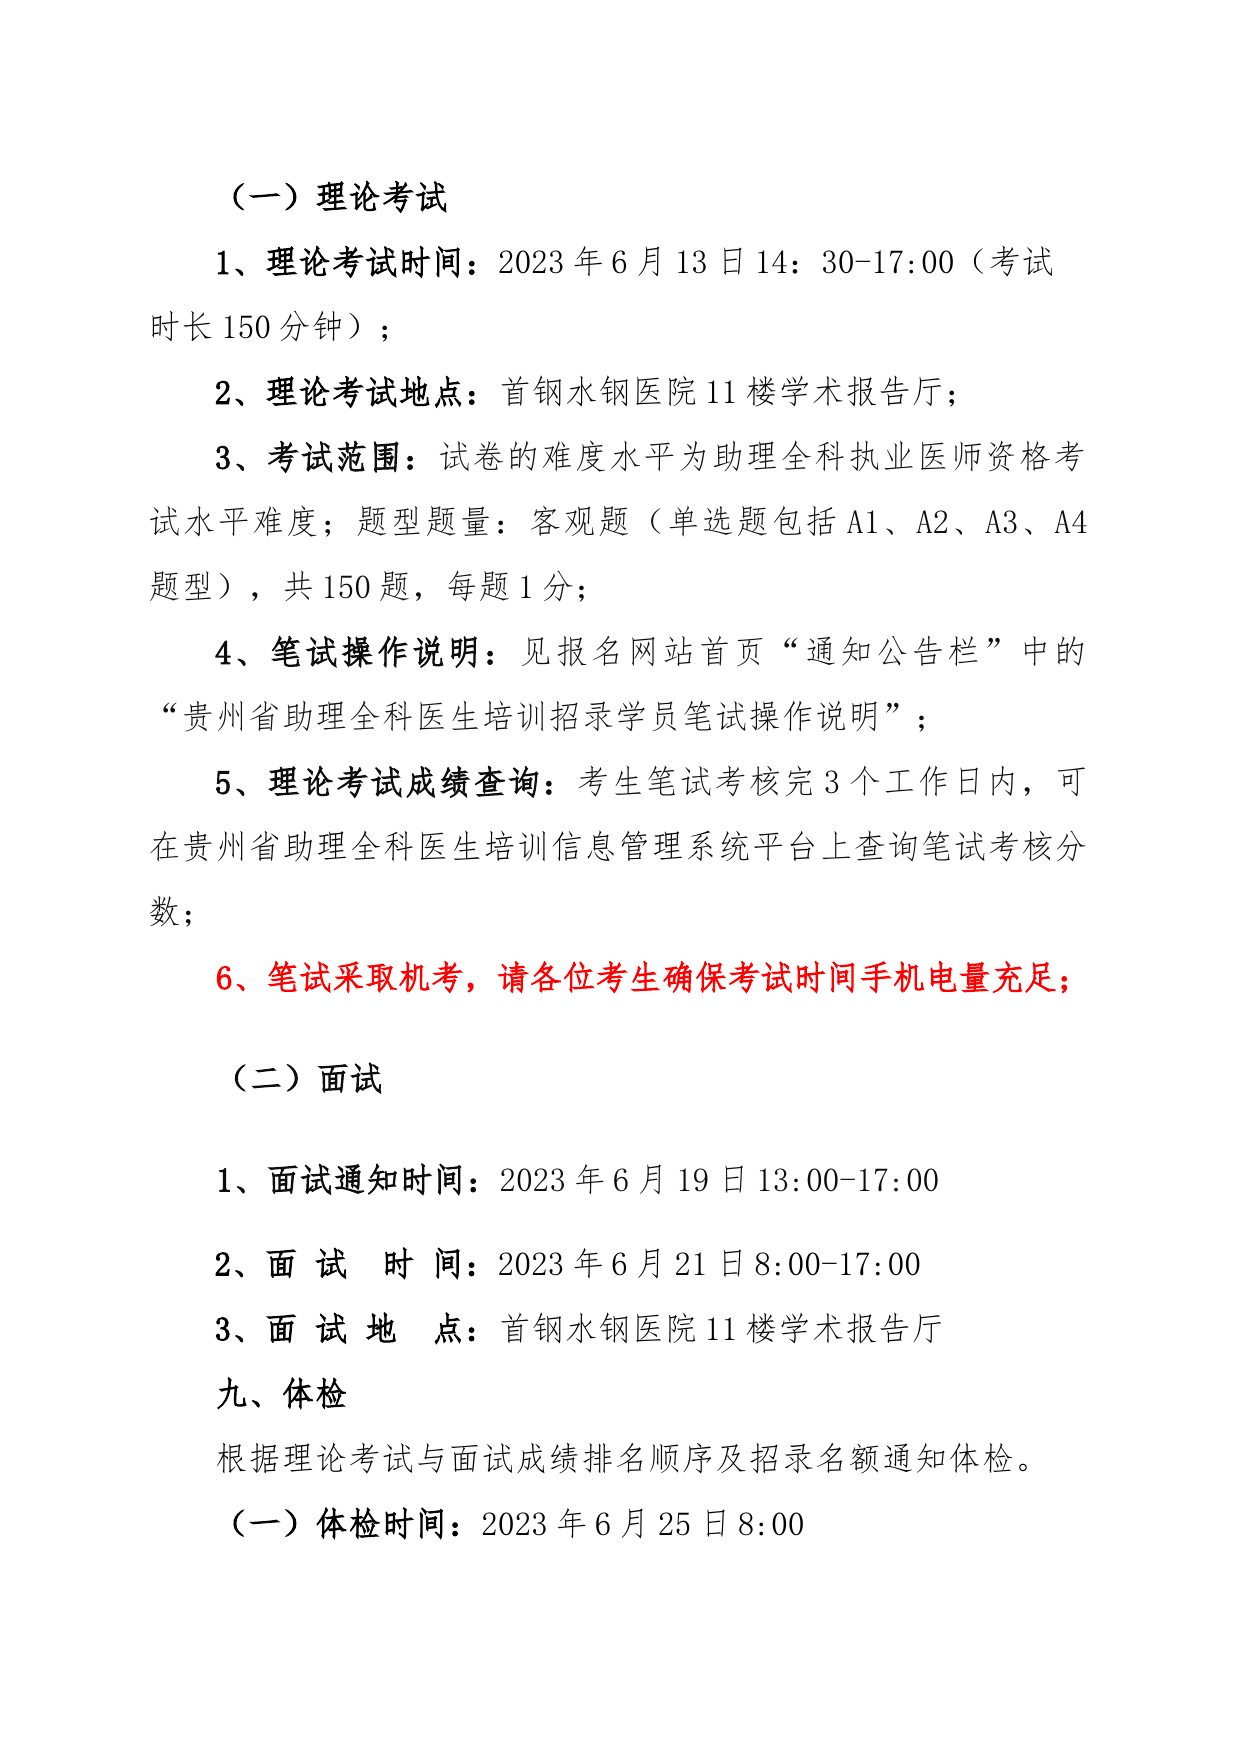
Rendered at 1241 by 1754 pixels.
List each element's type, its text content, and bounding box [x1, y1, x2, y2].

text （一）体检时间：2023年6月25日8:00 [148, 1488, 1088, 1553]
text 3、考试范围：试卷的难度水平为助理全科执业医师资格考试水平难度；题型题量：客观题（单选题包括A1、A2、A3、A4题型），共150题，每题1分； [148, 538, 1088, 617]
list 1、理论考试时间：2023年6月13日14：30-17:00（考试时长150分钟）； [148, 227, 1088, 357]
list 九、体检 [148, 1358, 1088, 1423]
list 根据理论考试与面试成绩排名顺序及招录名额通知体检。 [148, 1423, 1088, 1488]
list 3、面 试 地 点：首钢水钢医院11楼学术报告厅 [148, 1293, 1088, 1358]
text 6、笔试采取机考，请各位考生确保考试时间手机电量充足； [216, 942, 1088, 1007]
list 2、面 试 时 间：2023年6月21日8:00-17:00 [148, 1228, 1088, 1293]
text 5、理论考试成绩查询：考生笔试考核完3个工作日内，可在贵州省助理全科医生培训信息管理系统平台上查询笔试考核分数； [148, 747, 1088, 942]
text 1、面试通知时间：2023年6月19日13:00-17:00 [150, 1144, 1077, 1209]
list （一）理论考试 [148, 162, 1088, 227]
list 2、理论考试地点：首钢水钢医院11楼学术报告厅； [148, 357, 1088, 422]
text 3、考试范围：试卷的难度水平为助理全科执业医师资格考试水平难度；题型题量：客观题（单选题包括A1、A2、A3、A4题型），共150题，每题1分； [148, 422, 1088, 500]
text 4、笔试操作说明：见报名网站首页“通知公告栏”中的“贵州省助理全科医生培训招录学员笔试操作说明”； [148, 617, 1088, 747]
text （二）面试 [150, 1043, 1077, 1108]
